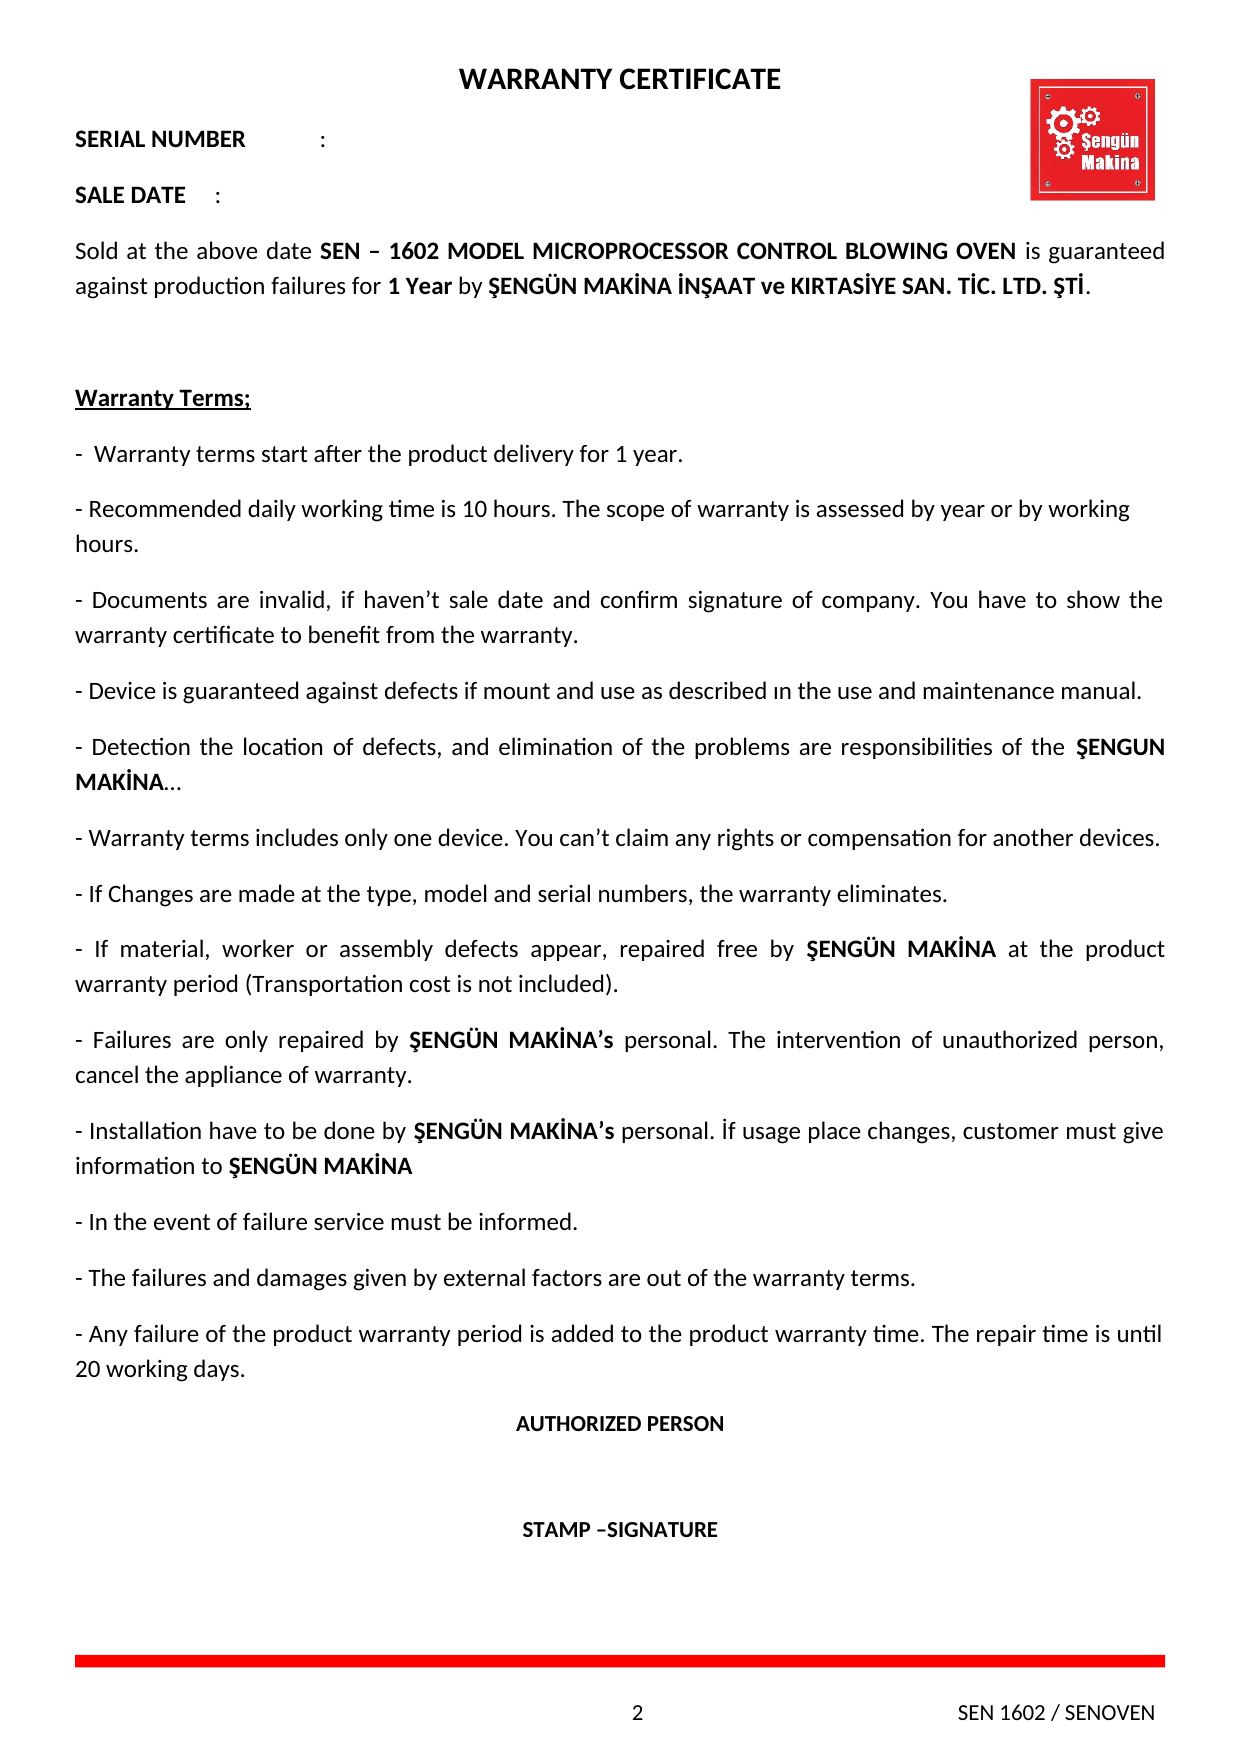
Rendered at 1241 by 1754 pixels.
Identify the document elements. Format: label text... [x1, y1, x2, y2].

text SALE DATE : [75, 179, 1165, 210]
picture [1024, 154, 1161, 179]
text - Device is guaranteed against defects if mount and use as described ın the use and maintenance manual. [75, 675, 1165, 706]
text - Recommended daily working time is 10 hours. The scope of warranty is assessed by year or by working hours. [75, 494, 1165, 559]
text AUTHORIZED PERSON [75, 1409, 1165, 1437]
text WARRANTY CERTIFICATE [75, 59, 1165, 97]
text - Failures are only repaired by ŞENGÜN MAKİNA’s personal. The intervention of unauthorized person, cancel the appliance of warranty. [75, 1024, 1165, 1090]
text SERIAL NUMBER : [75, 124, 1165, 154]
text - If Changes are made at the type, model and serial numbers, the warranty eliminates. [75, 878, 1165, 908]
text STAMP –SIGNATURE [75, 1515, 1165, 1543]
text - Detection the location of defects, and elimination of the problems are responsibilities of the ŞENGUN MAKİNA… [75, 731, 1165, 797]
text - Installation have to be done by ŞENGÜN MAKİNA’s personal. İf usage place changes, customer must give information to ŞENGÜN MAKİNA [75, 1115, 1165, 1181]
text Warranty Terms; [75, 382, 1165, 412]
text - In the event of failure service must be informed. [75, 1206, 1165, 1237]
picture [1024, 97, 1161, 124]
text - The failures and damages given by external factors are out of the warranty terms. [75, 1262, 1165, 1292]
text - Documents are invalid, if haven’t sale date and confirm signature of company. You have to show the warranty certificate to benefit from the warranty. [75, 584, 1165, 650]
text - Warranty terms start after the product delivery for 1 year. [75, 438, 1165, 468]
text - Any failure of the product warranty period is added to the product warranty time. The repair time is until 20 working days. [75, 1318, 1165, 1383]
text Sold at the above date SEN – 1602 MODEL MICROPROCESSOR CONTROL BLOWING OVEN is guaranteed against production failures for 1 Year by ŞENGÜN MAKİNA İNŞAAT ve KIRTASİYE SAN. TİC. LTD. ŞTİ. [75, 235, 1165, 301]
text - If material, worker or assembly defects appear, repaired free by ŞENGÜN MAKİNA at the product warranty period (Transportation cost is not included). [75, 934, 1165, 999]
text - Warranty terms includes only one device. You can’t claim any rights or compensation for another devices. [75, 822, 1165, 852]
